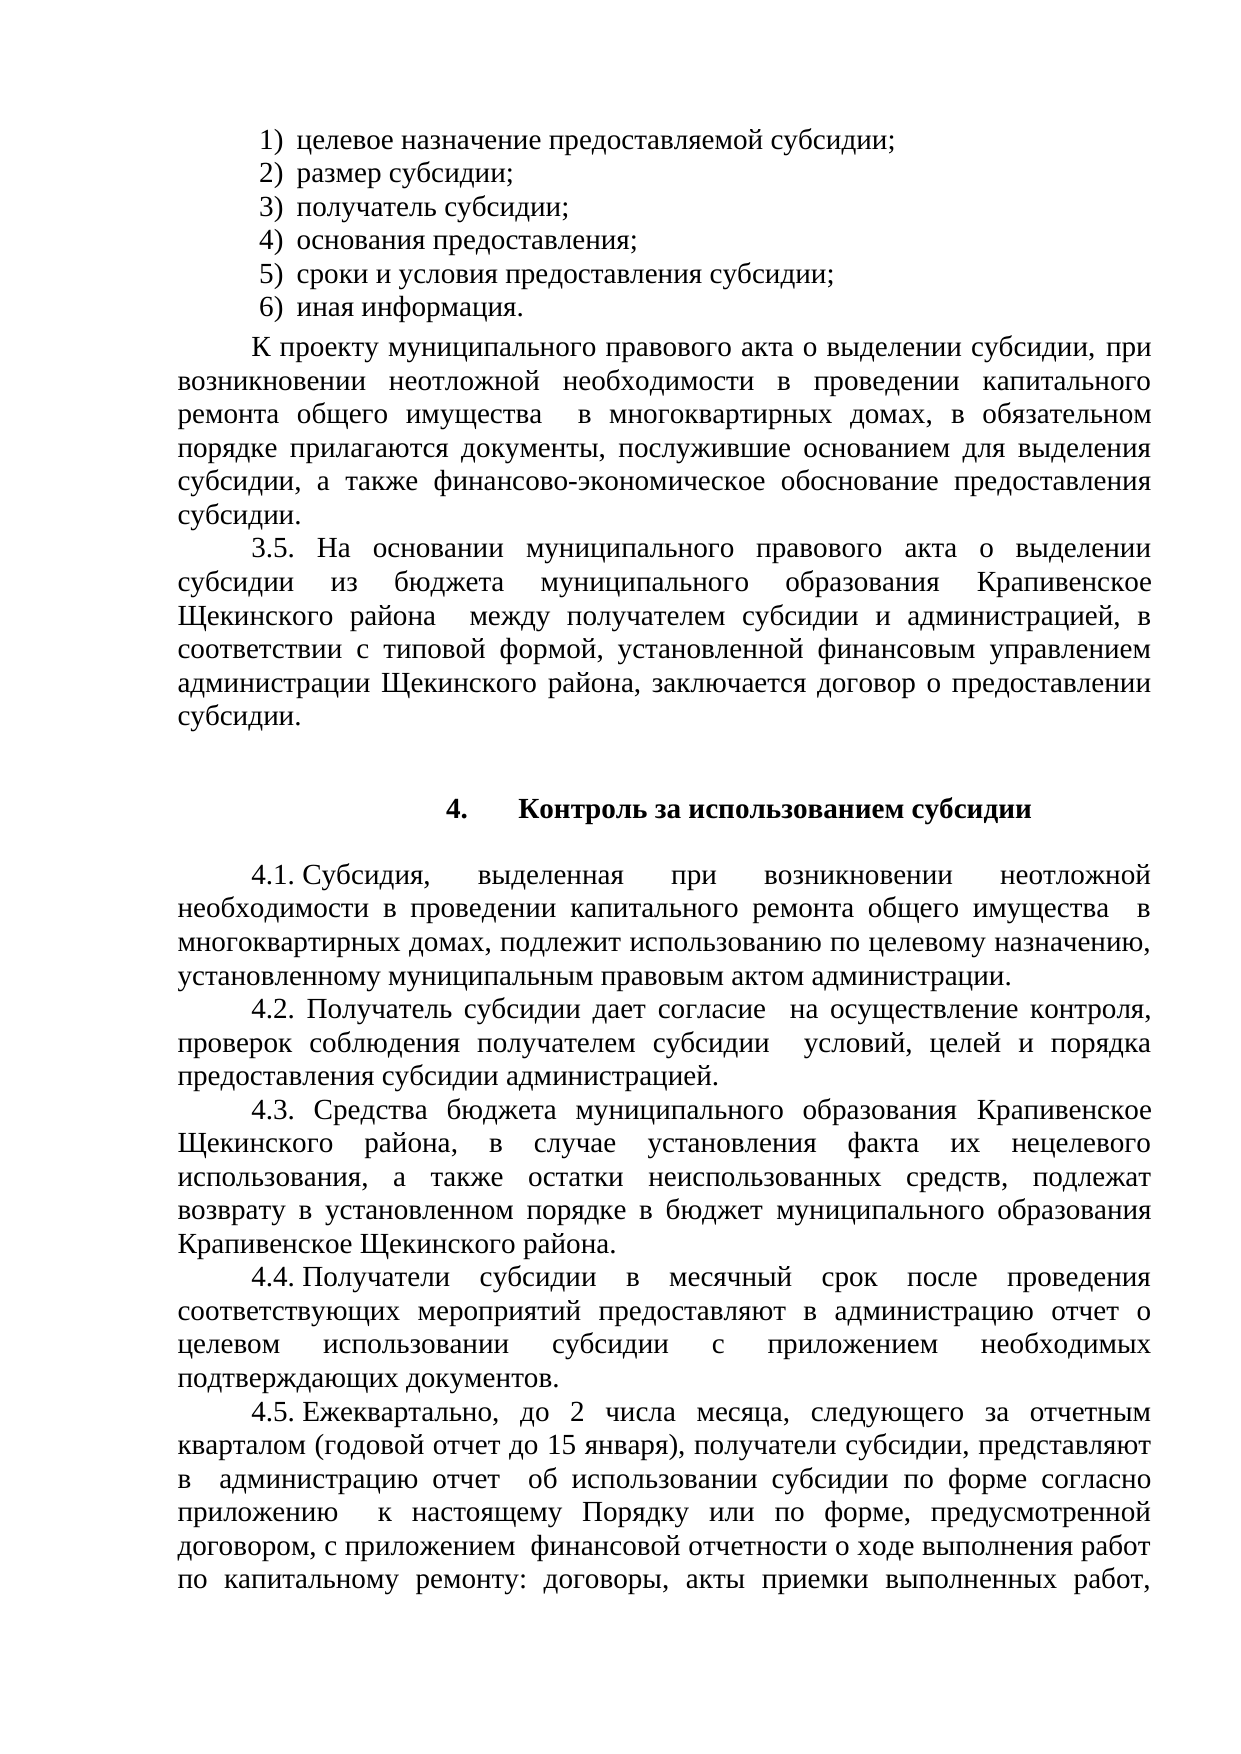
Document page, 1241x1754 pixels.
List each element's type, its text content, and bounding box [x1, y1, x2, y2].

list основания предоставления; [259, 222, 1152, 256]
list Контроль за использованием субсидии [252, 791, 1152, 824]
list сроки и условия предоставления субсидии; [259, 256, 1152, 289]
text 3.5. На основании муниципального правового акта о выделении субсидии из бюджета муниципального образования Крапивенское Щекинского района между получателем субсидии и администрацией, в соответствии с типовой формой, установленной финансовым управлением администрации Щекинского района, заключается договор о предоставлении субсидии. [177, 531, 1152, 732]
list размер субсидии; [259, 155, 1152, 189]
text 4.2. Получатель субсидии дает согласие на осуществление контроля, проверок соблюдения получателем субсидии условий, целей и порядка предоставления субсидии администрацией. [177, 991, 1152, 1092]
list иная информация. [259, 289, 1152, 323]
text К проекту муниципального правового акта о выделении субсидии, при возникновении неотложной необходимости в проведении капитального ремонта общего имущества в многоквартирных домах, в обязательном порядке прилагаются документы, послужившие основанием для выделения субсидии, а также финансово-экономическое обоснование предоставления субсидии. [177, 329, 1152, 531]
text 4.1. Субсидия, выделенная при возникновении неотложной необходимости в проведении капитального ремонта общего имущества в многоквартирных домах, подлежит использованию по целевому назначению, установленному муниципальным правовым актом администрации. [177, 857, 1152, 991]
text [177, 1394, 1152, 1595]
text 4.3. Средства бюджета муниципального образования Крапивенское Щекинского района, в случае установления факта их нецелевого использования, а также остатки неиспользованных средств, подлежат возврату в установленном порядке в бюджет муниципального образования Крапивенское Щекинского района. [177, 1092, 1152, 1259]
text 4.4. Получатели субсидии в месячный срок после проведения соответствующих мероприятий предоставляют в администрацию отчет о целевом использовании субсидии с приложением необходимых подтверждающих документов. [177, 1259, 1152, 1394]
list целевое назначение предоставляемой субсидии; [259, 122, 1152, 155]
list получатель субсидии; [259, 189, 1152, 222]
